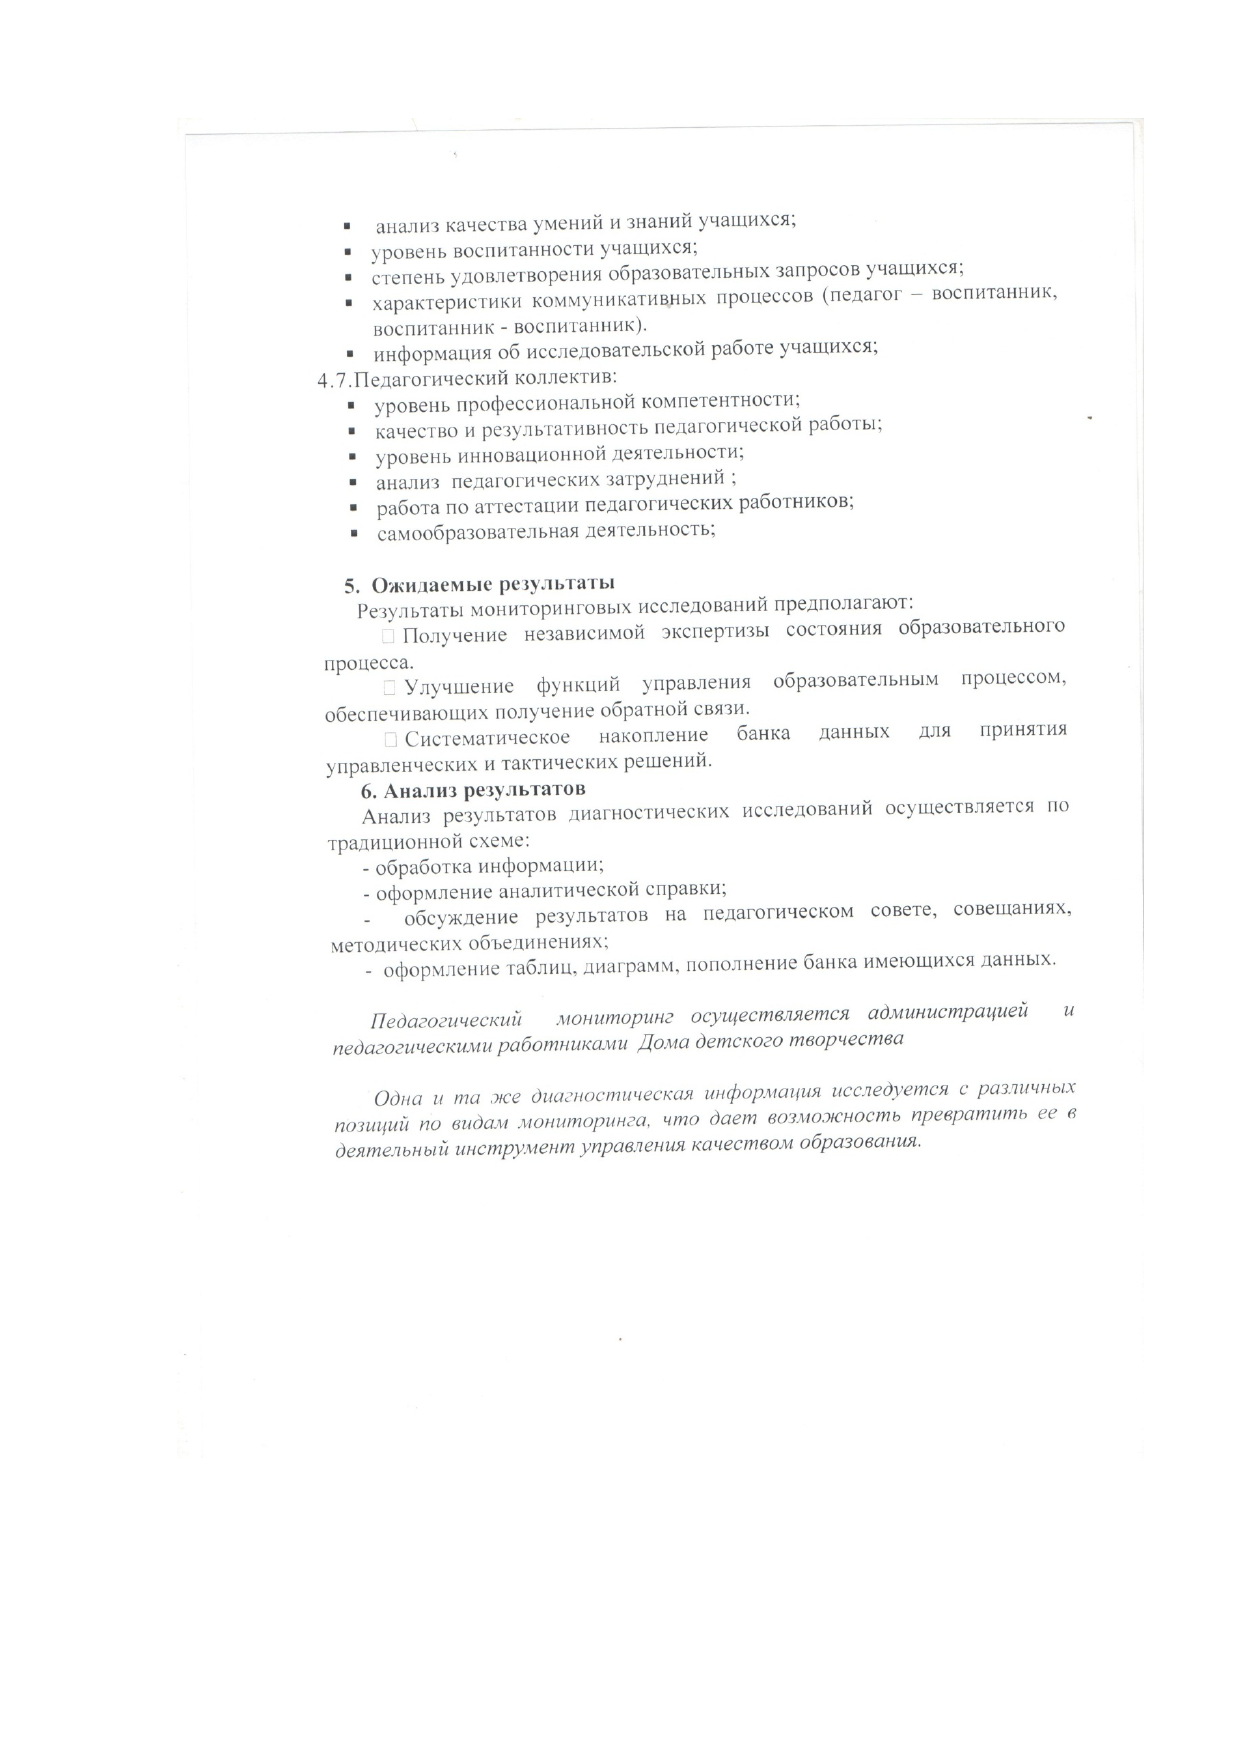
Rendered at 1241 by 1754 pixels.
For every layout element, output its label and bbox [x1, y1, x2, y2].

picture [177, 118, 1152, 1458]
